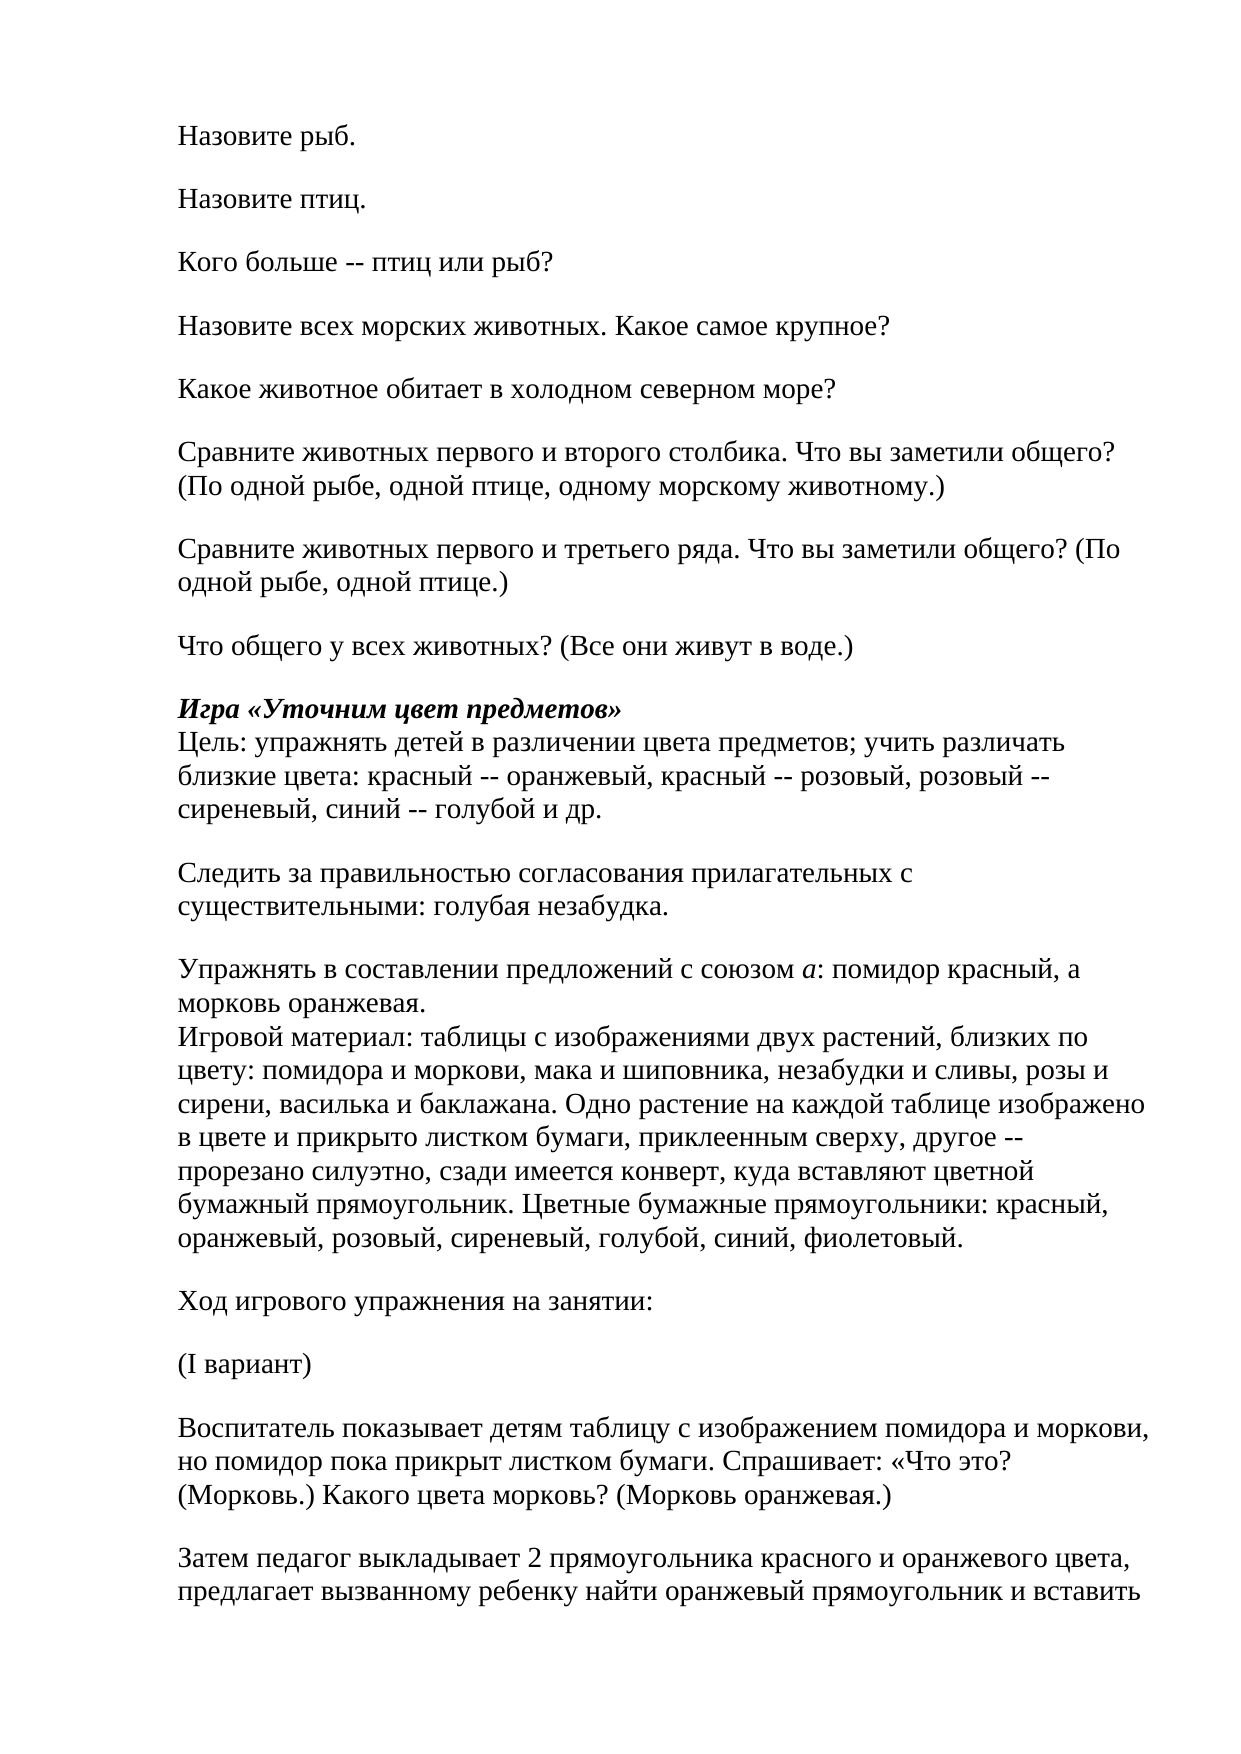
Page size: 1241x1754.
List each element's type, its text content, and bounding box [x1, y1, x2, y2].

text Назовите птиц. [177, 181, 1152, 215]
text Сравните животных первого и третьего ряда. Что вы заметили общего? (По одной рыбе, одной птице.) [177, 531, 1152, 598]
text Назовите всех морских животных. Какое самое крупное? [177, 308, 1152, 341]
text Ход игрового упражнения на занятии: [177, 1283, 1152, 1317]
text Упражнять в составлении предложений с союзом а: помидор красный, а морковь оранжевая. [177, 952, 1152, 1019]
text Что общего у всех животных? (Все они живут в воде.) [177, 628, 1152, 661]
text Следить за правильностью согласования прилагательных с существительными: голубая незабудка. [177, 855, 1152, 922]
text Игровой материал: таблицы с изображениями двух растений, близких по цвету: помидора и моркови, мака и шиповника, незабудки и сливы, розы и сирени, василька и баклажана. Одно растение на каждой таблице изображено в цвете и прикрыто листком бумаги, приклеенным сверху, другое -- прорезано силуэтно, сзади имеется конверт, куда вставляют цветной бумажный прямоугольник. Цветные бумажные прямоугольники: красный, оранжевый, розовый, сиреневый, голубой, синий, фиолетовый. [177, 1019, 1152, 1253]
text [177, 1540, 1152, 1607]
text Цель: упражнять детей в различении цвета предметов; учить различать близкие цвета: красный -- оранжевый, красный -- розовый, розовый -- сиреневый, синий -- голубой и др. [177, 724, 1152, 825]
text Какое животное обитает в холодном северном море? [177, 371, 1152, 404]
text Воспитатель показывает детям таблицу с изображением помидора и моркови, но помидор пока прикрыт листком бумаги. Спрашивает: «Что это? (Морковь.) Какого цвета морковь? (Морковь оранжевая.) [177, 1410, 1152, 1510]
text Сравните животных первого и второго столбика. Что вы заметили общего? (По одной рыбе, одной птице, одному морскому животному.) [177, 434, 1152, 501]
text (I вариант) [177, 1346, 1152, 1380]
text Кого больше -- птиц или рыб? [177, 244, 1152, 278]
text Игра «Уточним цвет предметов» [177, 691, 1152, 724]
text Назовите рыб. [177, 118, 1152, 152]
